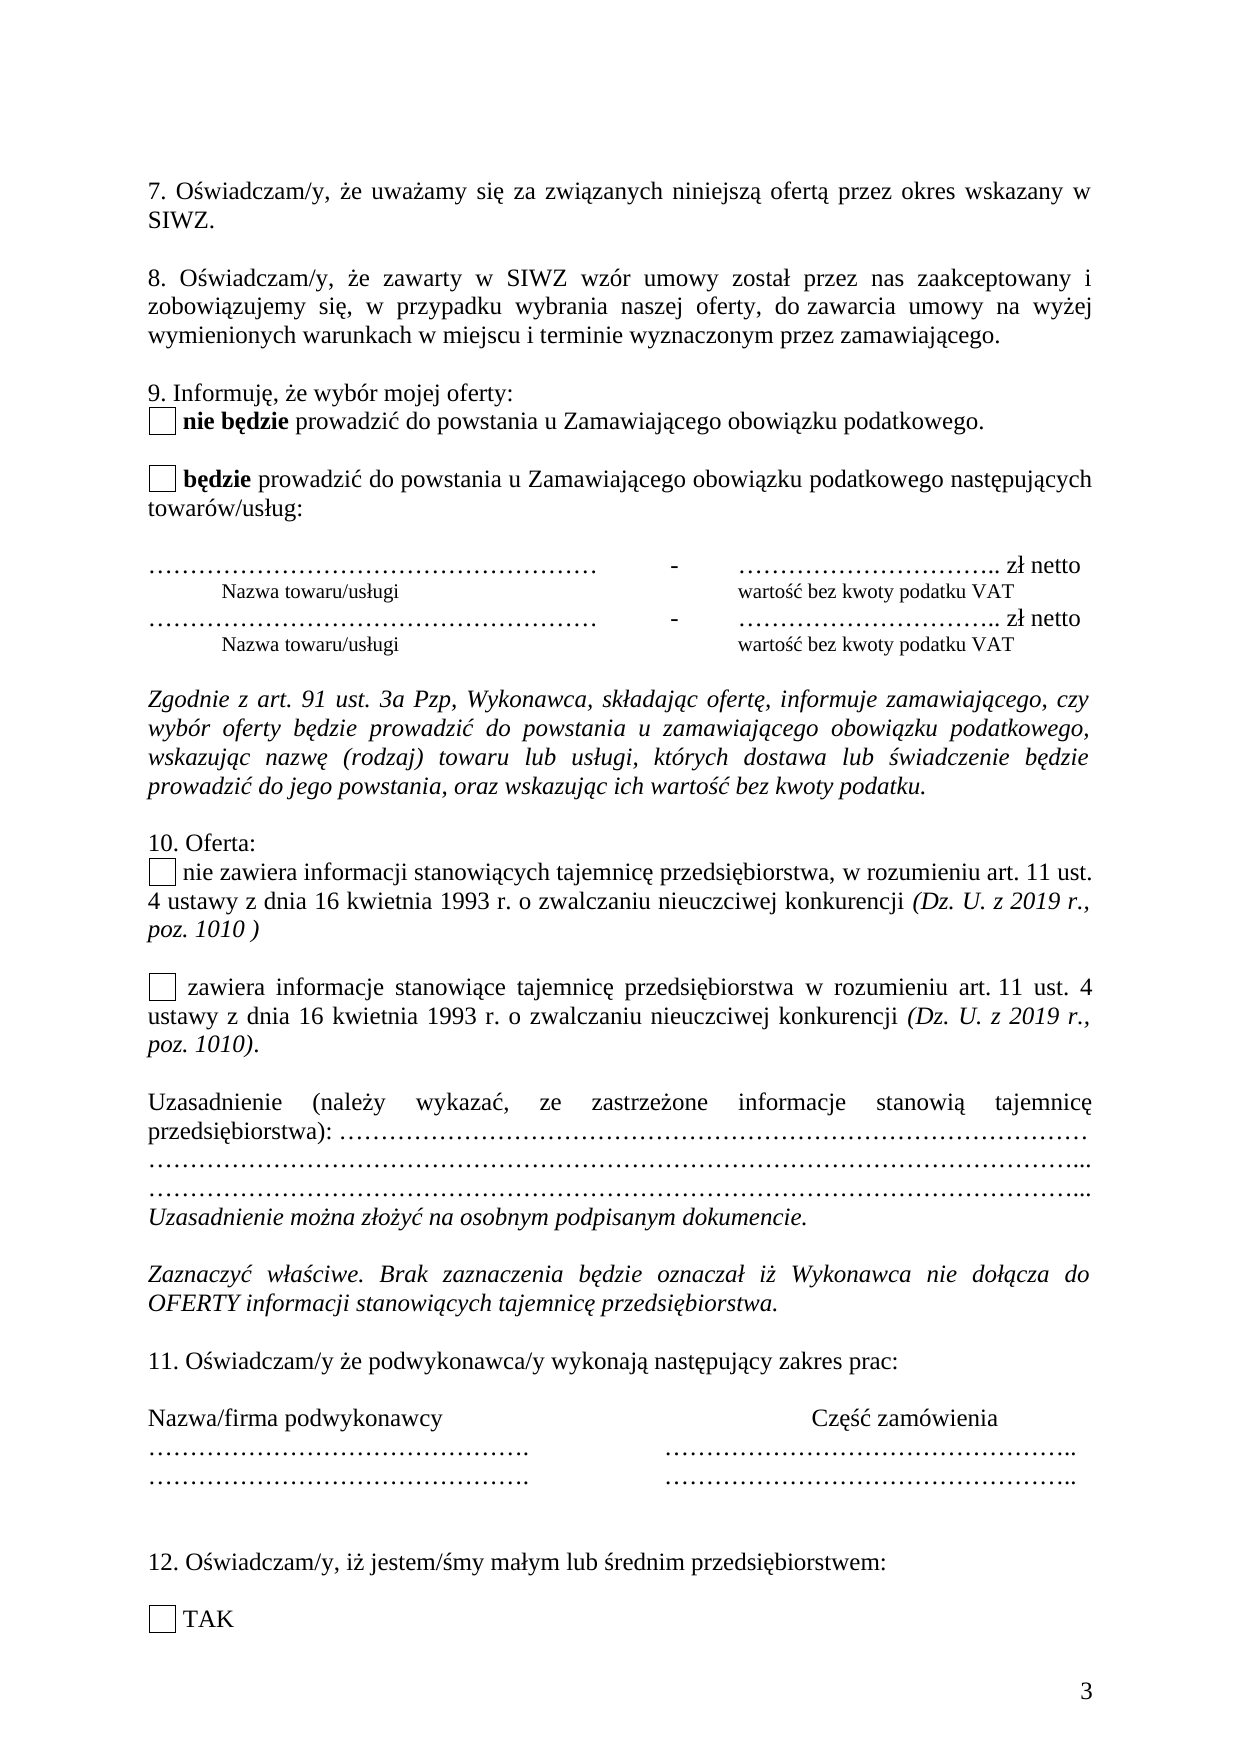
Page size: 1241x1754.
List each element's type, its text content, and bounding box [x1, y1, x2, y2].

text 12. Oświadczam/y, iż jestem/śmy małym lub średnim przedsiębiorstwem: [148, 1547, 1093, 1576]
text nie będzie prowadzić do powstania u Zamawiającego obowiązku podatkowego. [221, 406, 1093, 435]
text 8. Oświadczam/y, że zawarty w SIWZ wzór umowy został przez nas zaakceptowany i zobowiązujemy się, w przypadku wybrania naszej oferty, do zawarcia umowy na wyżej wymienionych warunkach w miejscu i terminie wyznaczonym przez zamawiającego. [148, 263, 1093, 349]
text Uzasadnienie (należy wykazać, ze zastrzeżone informacje stanowią tajemnicę przedsiębiorstwa): ……………………………………………………………………………… [148, 1087, 1093, 1144]
text ………………………………………. ………………………………………….. [148, 1432, 1093, 1461]
text Nazwa/firma podwykonawcy Część zamówienia [148, 1403, 1093, 1432]
text będzie prowadzić do powstania u Zamawiającego obowiązku podatkowego następujących towarów/usług: [148, 464, 1093, 521]
text ………………………………………. ………………………………………….. [148, 1461, 1093, 1489]
text nie zawiera informacji stanowiących tajemnicę przedsiębiorstwa, w rozumieniu art. 11 ust. 4 ustawy z dnia 16 kwietnia 1993 r. o zwalczaniu nieuczciwej konkurencji (Dz. U. z 2019 r., poz. 1010 ) [148, 857, 1093, 943]
text 11. Oświadczam/y że podwykonawca/y wykonają następujący zakres prac: [148, 1346, 1093, 1374]
text ……………………………………………… - ………………………….. zł netto [148, 603, 1093, 632]
text zawiera informacje stanowiące tajemnicę przedsiębiorstwa w rozumieniu art. 11 ust. 4 ustawy z dnia 16 kwietnia 1993 r. o zwalczaniu nieuczciwej konkurencji (Dz. U. z 2019 r., poz. 1010). [148, 972, 1093, 1058]
text Nazwa towaru/usługi wartość bez kwoty podatku VAT [148, 579, 1093, 603]
text TAK [148, 1604, 1093, 1633]
text 7. Oświadczam/y, że uważamy się za związanych niniejszą ofertą przez okres wskazany w SIWZ. [148, 176, 1093, 234]
text 10. Oferta: [148, 828, 1093, 857]
text …………………………………………………………………………………………………... [148, 1144, 1093, 1173]
text 9. Informuję, że wybór mojej oferty: [148, 378, 1093, 406]
text Nazwa towaru/usługi wartość bez kwoty podatku VAT [148, 632, 1093, 656]
text Zgodnie z art. 91 ust. 3a Pzp, Wykonawca, składając ofertę, informuje zamawiającego, czy wybór oferty będzie prowadzić do powstania u zamawiającego obowiązku podatkowego, wskazując nazwę (rodzaj) towaru lub usługi, których dostawa lub świadczenie będzie prowadzić do jego powstania, oraz wskazując ich wartość bez kwoty podatku. [148, 684, 1093, 799]
text Uzasadnienie można złożyć na osobnym podpisanym dokumencie. [148, 1202, 1093, 1231]
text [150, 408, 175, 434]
text …………………………………………………………………………………………………... [148, 1173, 1093, 1202]
text ……………………………………………… - ………………………….. zł netto [148, 550, 1093, 579]
text Zaznaczyć właściwe. Brak zaznaczenia będzie oznaczał iż Wykonawca nie dołącza do OFERTY informacji stanowiących tajemnicę przedsiębiorstwa. [148, 1259, 1093, 1317]
